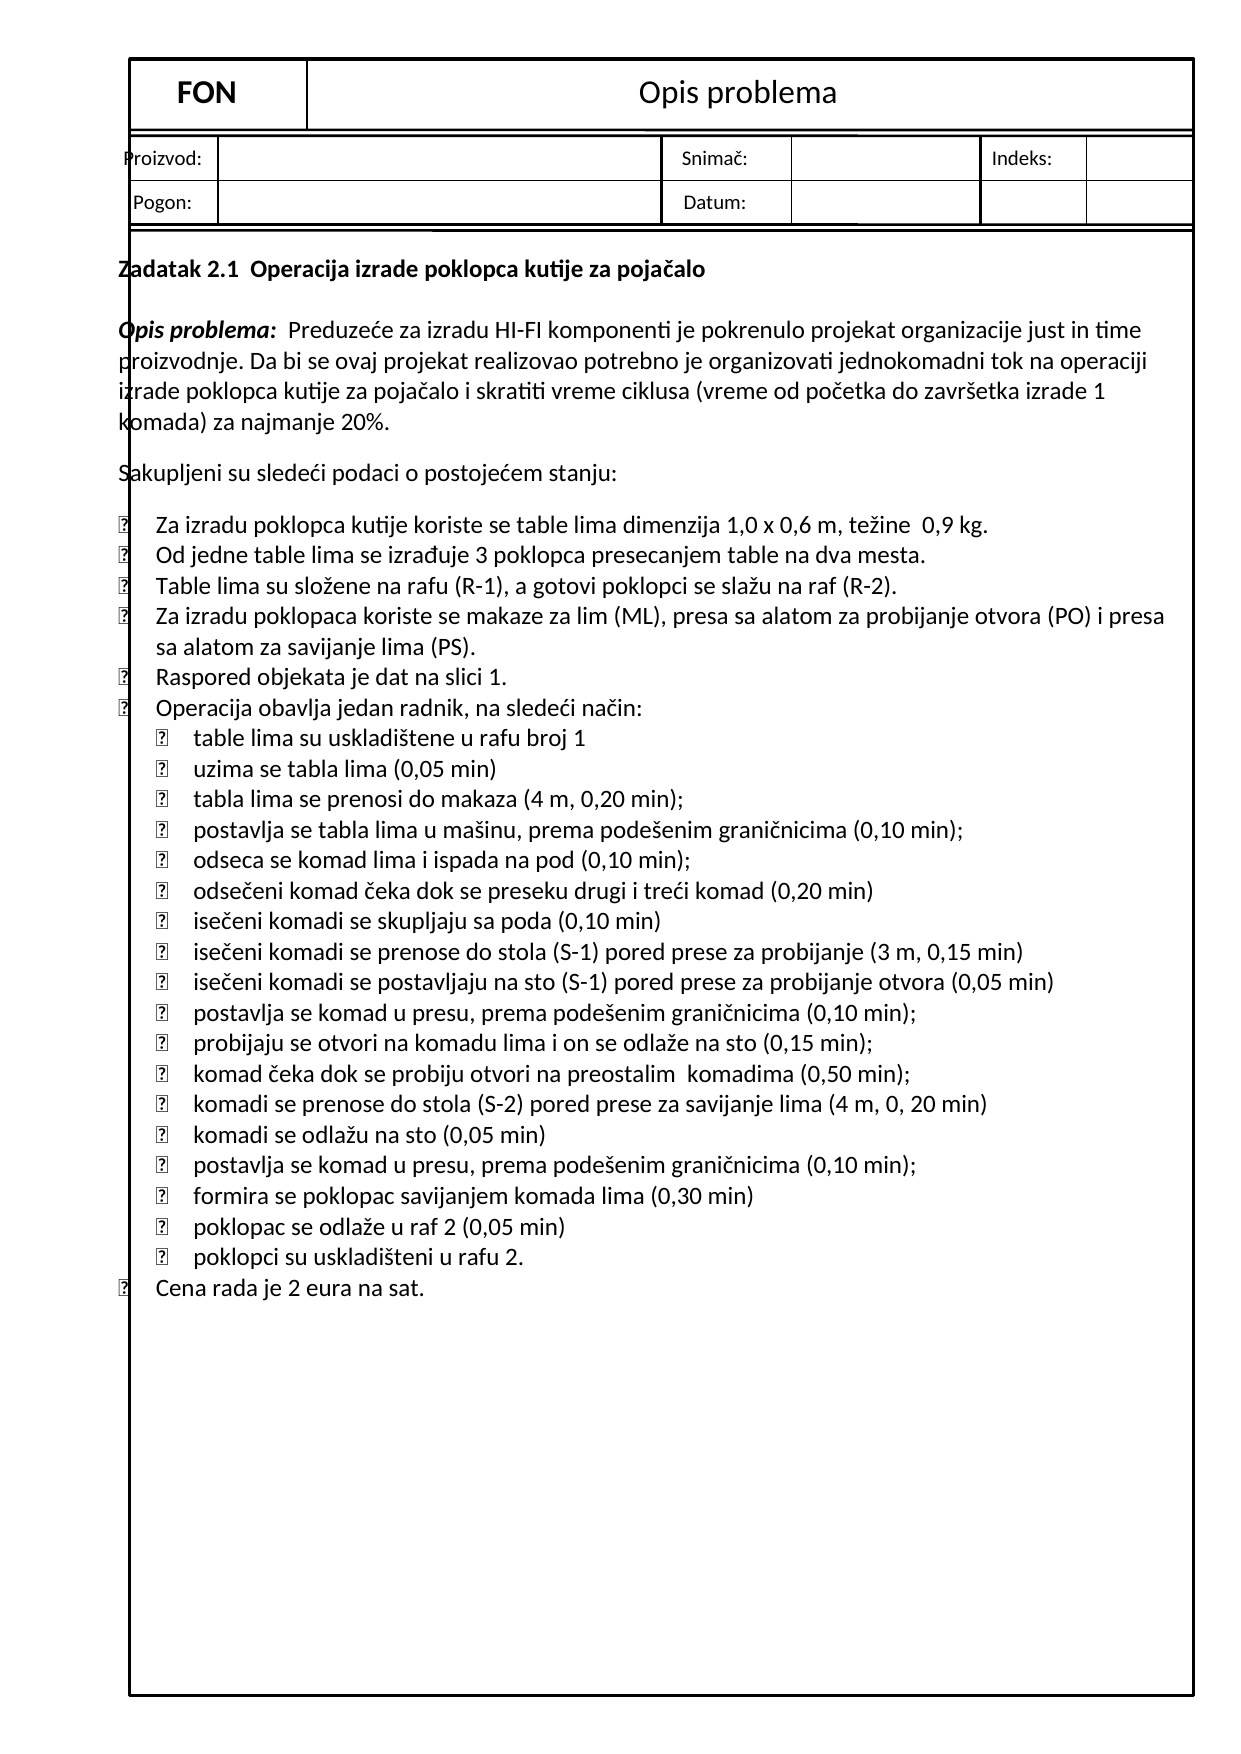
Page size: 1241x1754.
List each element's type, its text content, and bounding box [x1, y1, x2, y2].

list Operacija obavlja jedan radnik, na sledeći način: [118, 692, 1181, 722]
list table lima su uskladištene u rafu broj 1 [156, 722, 1181, 753]
table_cell [780, 177, 969, 221]
text Sakupljeni su sledeći podaci o postojećem stanju: [118, 457, 1181, 488]
list postavlja se komad u presu, prema podešenim graničnicima (0,10 min); [156, 1150, 1181, 1180]
table_header Indeks: [969, 133, 1075, 177]
text Zadatak 2.1 Operacija izrade poklopca kutije za pojačalo [118, 253, 1181, 284]
list komad čeka dok se probiju otvori na preostalim komadima (0,50 min); [156, 1058, 1181, 1089]
list probijaju se otvori na komadu lima i on se odlaže na sto (0,15 min); [156, 1028, 1181, 1058]
list postavlja se komad u presu, prema podešenim graničnicima (0,10 min); [156, 997, 1181, 1028]
list Za izradu poklopaca koriste se makaze za lim (ML), presa sa alatom za probijanje otvora (PO) i presa sa alatom za savijanje lima (PS). [118, 600, 1181, 661]
table_header [780, 133, 969, 177]
table_cell [1075, 177, 1181, 221]
list Za izradu poklopca kutije koriste se table lima dimenzija 1,0 x 0,6 m, težine 0,9 kg. [118, 509, 1181, 539]
list postavlja se tabla lima u mašinu, prema podešenim graničnicima (0,10 min); [156, 814, 1181, 844]
table_cell Datum: [650, 177, 780, 221]
table_header Snimač: [650, 133, 780, 177]
table_header [1075, 133, 1181, 177]
list poklopac se odlaže u raf 2 (0,05 min) [156, 1211, 1181, 1241]
table_cell [969, 177, 1075, 221]
list isečeni komadi se prenose do stola (S-1) pored prese za probijanje (3 m, 0,15 min) [156, 936, 1181, 967]
list komadi se prenose do stola (S-2) pored prese za savijanje lima (4 m, 0, 20 min) [156, 1089, 1181, 1119]
list Cena rada je 2 eura na sat. [118, 1272, 1181, 1302]
list tabla lima se prenosi do makaza (4 m, 0,20 min); [156, 783, 1181, 814]
table_cell Pogon: [118, 177, 207, 221]
list Raspored objekata je dat na slici 1. [118, 661, 1181, 692]
table_header Opis problema [295, 59, 1181, 130]
list formira se poklopac savijanjem komada lima (0,30 min) [156, 1180, 1181, 1211]
list isečeni komadi se postavljaju na sto (S-1) pored prese za probijanje otvora (0,05 min) [156, 967, 1181, 997]
table_header [207, 133, 650, 177]
list Od jedne table lima se izrađuje 3 poklopca presecanjem table na dva mesta. [118, 539, 1181, 570]
list poklopci su uskladišteni u rafu 2. [156, 1241, 1181, 1272]
table_header Proizvod: [118, 133, 207, 177]
list isečeni komadi se skupljaju sa poda (0,10 min) [156, 906, 1181, 936]
text Opis problema: Preduzeće za izradu HI-FI komponenti je pokrenulo projekat organizacije just in time proizvodnje. Da bi se ovaj projekat realizovao potrebno je organizovati jednokomadni tok na operaciji izrade poklopca kutije za pojačalo i skratiti vreme ciklusa (vreme od početka do završetka izrade 1 komada) za najmanje 20%. [118, 314, 1181, 437]
list odsečeni komad čeka dok se preseku drugi i treći komad (0,20 min) [156, 875, 1181, 906]
list komadi se odlažu na sto (0,05 min) [156, 1119, 1181, 1150]
table_header FON [118, 59, 295, 130]
list Table lima su složene na rafu (R-1), a gotovi poklopci se slažu na raf (R-2). [118, 570, 1181, 600]
table_cell [207, 177, 650, 221]
list odseca se komad lima i ispada na pod (0,10 min); [156, 844, 1181, 875]
list uzima se tabla lima (0,05 min) [156, 753, 1181, 783]
